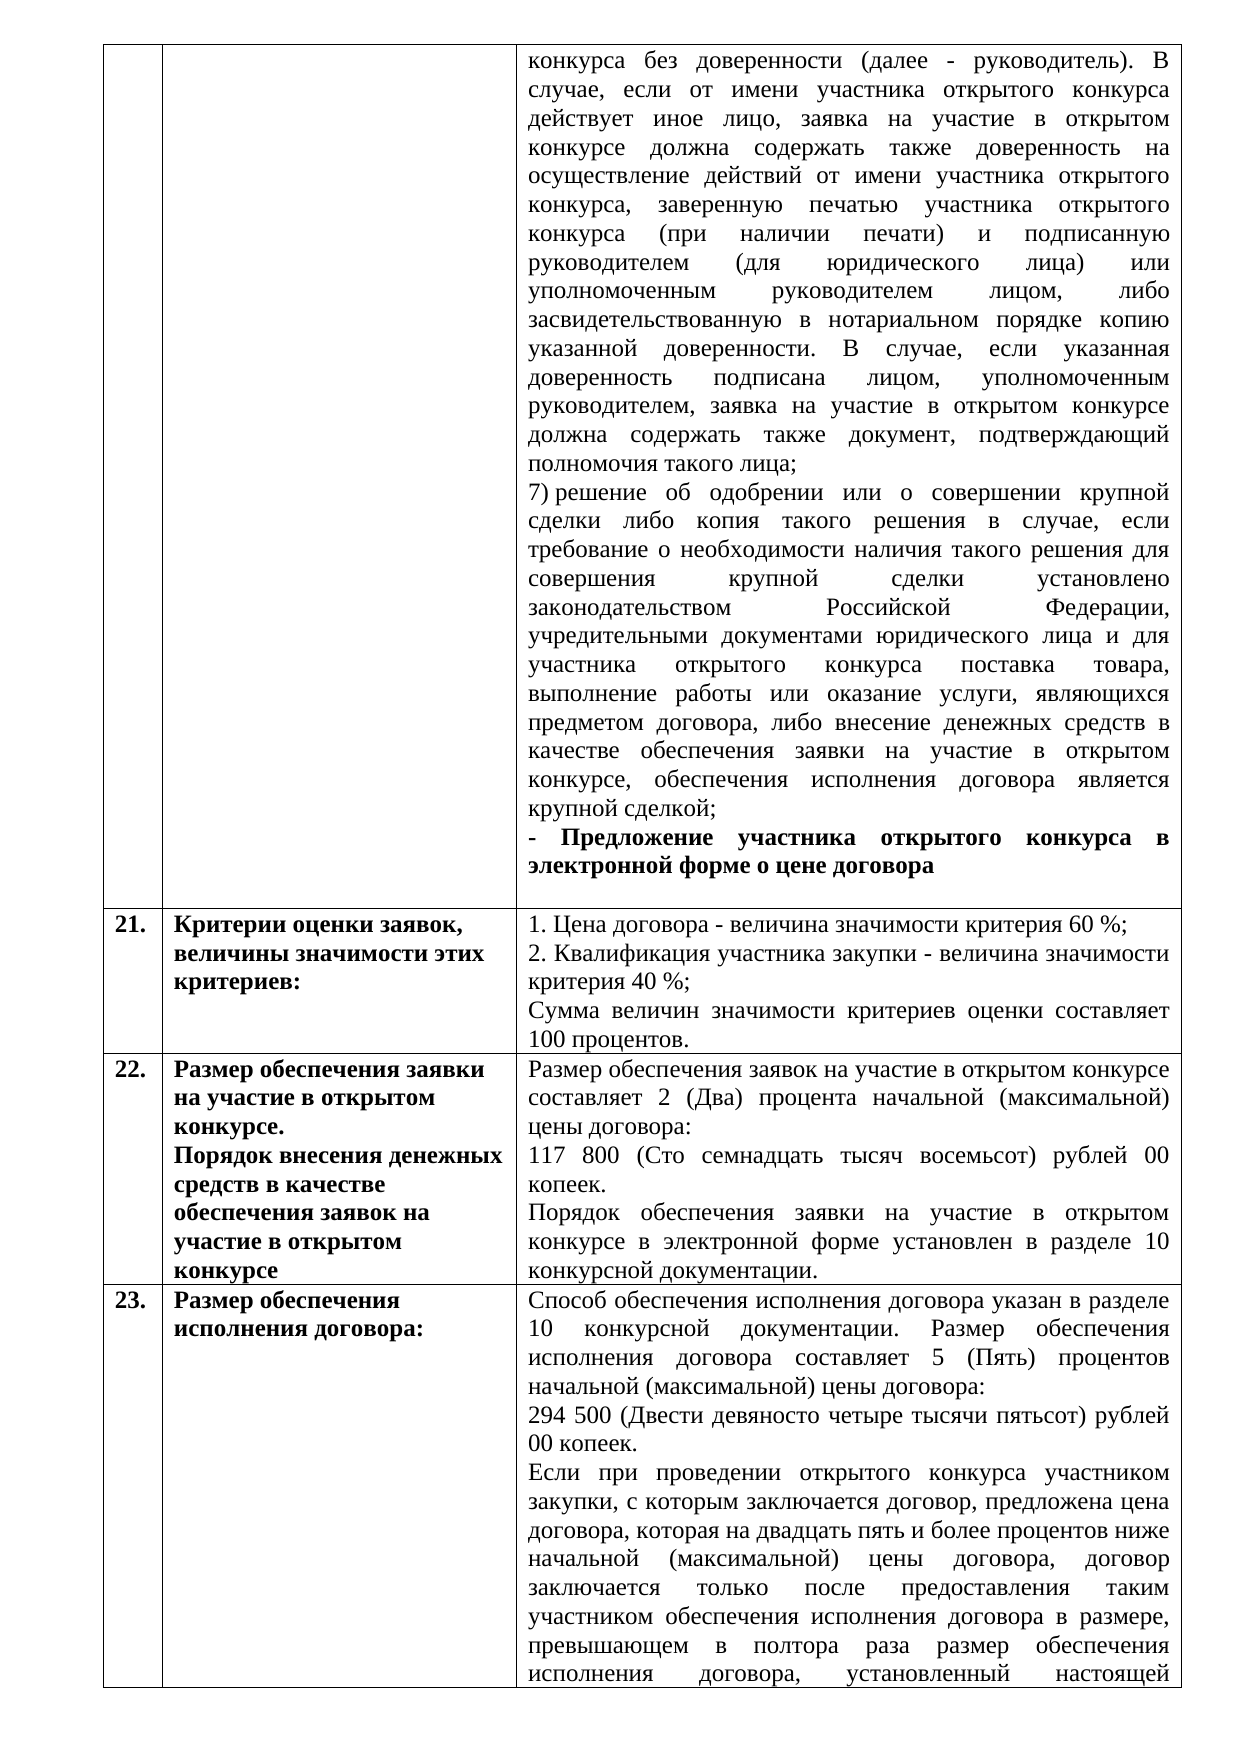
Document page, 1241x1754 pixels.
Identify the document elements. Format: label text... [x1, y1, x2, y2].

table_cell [163, 45, 516, 908]
table_cell Размер обеспечения заявок на участие в открытом конкурсе составляет 2 (Два) процента начальной (максимальной) цены договора: 117 800 (Сто семнадцать тысяч восемьсот) рублей 00 копеек. Порядок обеспечения заявки на участие в открытом конкурсе в электронной форме установлен в разделе 10 конкурсной документации. [517, 1054, 1181, 1284]
table_cell [104, 1054, 162, 1284]
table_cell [163, 1285, 516, 1687]
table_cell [517, 45, 1181, 908]
table_cell [104, 909, 162, 1053]
table_cell [104, 1285, 162, 1687]
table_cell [517, 1285, 1181, 1687]
table_cell Размер обеспечения заявки на участие в открытом конкурсе. Порядок внесения денежных средств в качестве обеспечения заявок на участие в открытом конкурсе [163, 1054, 516, 1284]
table_cell 1. Цена договора - величина значимости критерия 60 %; 2. Квалификация участника закупки - величина значимости критерия 40 %; Сумма величин значимости критериев оценки составляет 100 процентов. [517, 909, 1181, 1053]
table_cell Критерии оценки заявок, величины значимости этих критериев: [163, 909, 516, 1053]
table_cell [104, 45, 162, 908]
